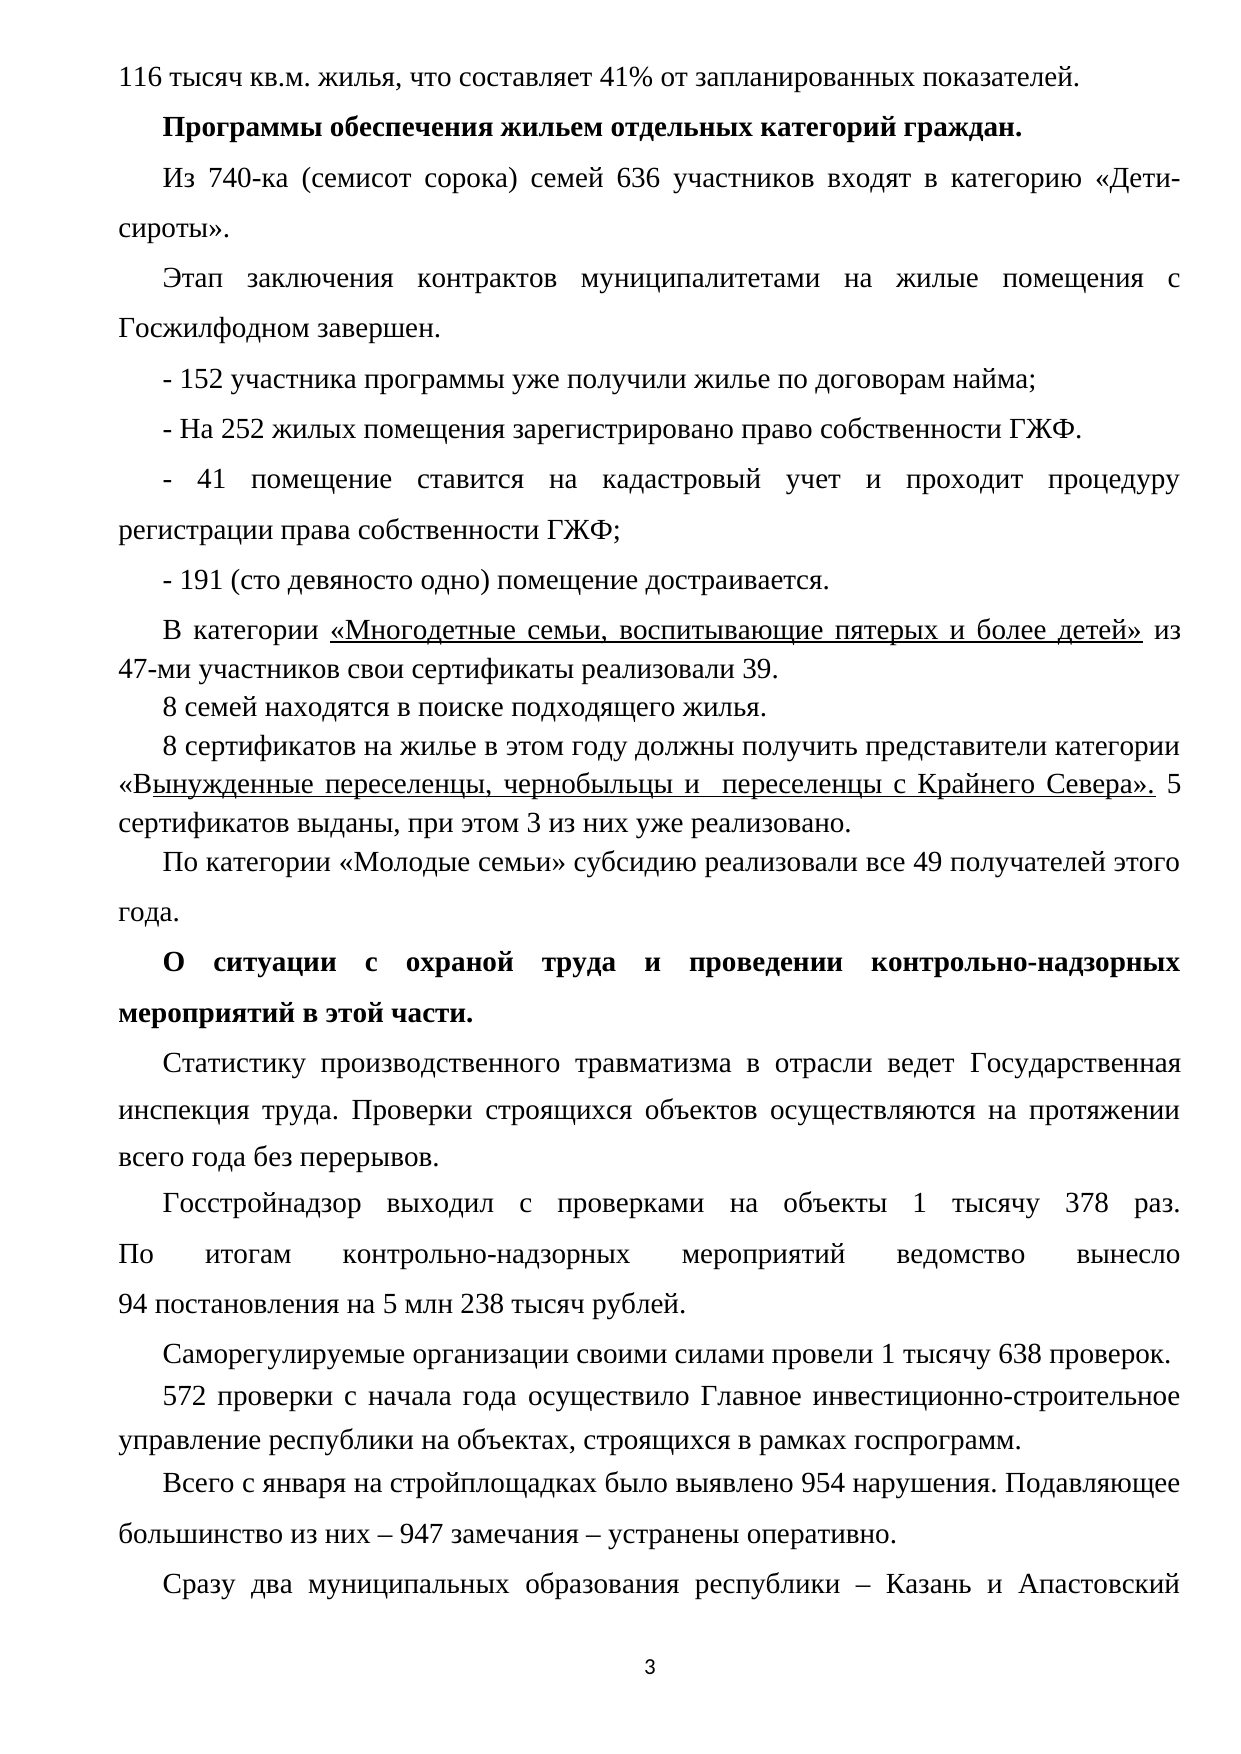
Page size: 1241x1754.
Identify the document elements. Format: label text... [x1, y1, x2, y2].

text - 152 участника программы уже получили жилье по договорам найма; [118, 361, 1181, 394]
text Саморегулируемые организации своими силами провели 1 тысячу 638 проверок. [118, 1337, 1181, 1370]
text О ситуации с охраной труда и проведении контрольно-надзорных мероприятий в этой части. [118, 944, 1181, 1028]
text По категории «Молодые семьи» субсидию реализовали все 49 получателей этого года. [118, 844, 1181, 928]
text 8 семей находятся в поиске подходящего жилья. [118, 689, 1181, 723]
text Программы обеспечения жильем отдельных категорий граждан. [118, 109, 1181, 143]
text - 191 (сто девяносто одно) помещение достраивается. [118, 562, 1181, 596]
text - На 252 жилых помещения зарегистрировано право собственности ГЖФ. [118, 411, 1181, 445]
text В категории «Многодетные семьи, воспитывающие пятерых и более детей» из 47-ми участников свои сертификаты реализовали 39. [118, 612, 1181, 684]
text 572 проверки с начала года осуществило Главное инвестиционно-строительное управление республики на объектах, строящихся в рамках госпрограмм. [118, 1378, 1181, 1456]
text - 41 помещение ставится на кадастровый учет и проходит процедуру регистрации права собственности ГЖФ; [118, 462, 1181, 545]
text 8 сертификатов на жилье в этом году должны получить представители категории «Вынужденные переселенцы, чернобыльцы и переселенцы с Крайнего Севера». 5 сертификатов выданы, при этом 3 из них уже реализовано. [118, 728, 1181, 839]
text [118, 1566, 1181, 1600]
text Из 740-ка (семисот сорока) семей 636 участников входят в категорию «Дети-сироты». [118, 160, 1181, 243]
text Этап заключения контрактов муниципалитетами на жилые помещения с Госжилфодном завершен. [118, 260, 1181, 344]
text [118, 59, 1181, 93]
text Статистику производственного травматизма в отрасли ведет Государственная инспекция труда. Проверки строящихся объектов осуществляются на протяжении всего года без перерывов. [118, 1045, 1181, 1172]
text Всего с января на стройплощадках было выявлено 954 нарушения. Подавляющее большинство из них – 947 замечания – устранены оперативно. [118, 1466, 1181, 1549]
text Госстройнадзор выходил с проверками на объекты 1 тысячу 378 раз. По итогам контрольно-надзорных мероприятий ведомство вынесло 94 постановления на 5 млн 238 тысяч рублей. [118, 1186, 1181, 1320]
